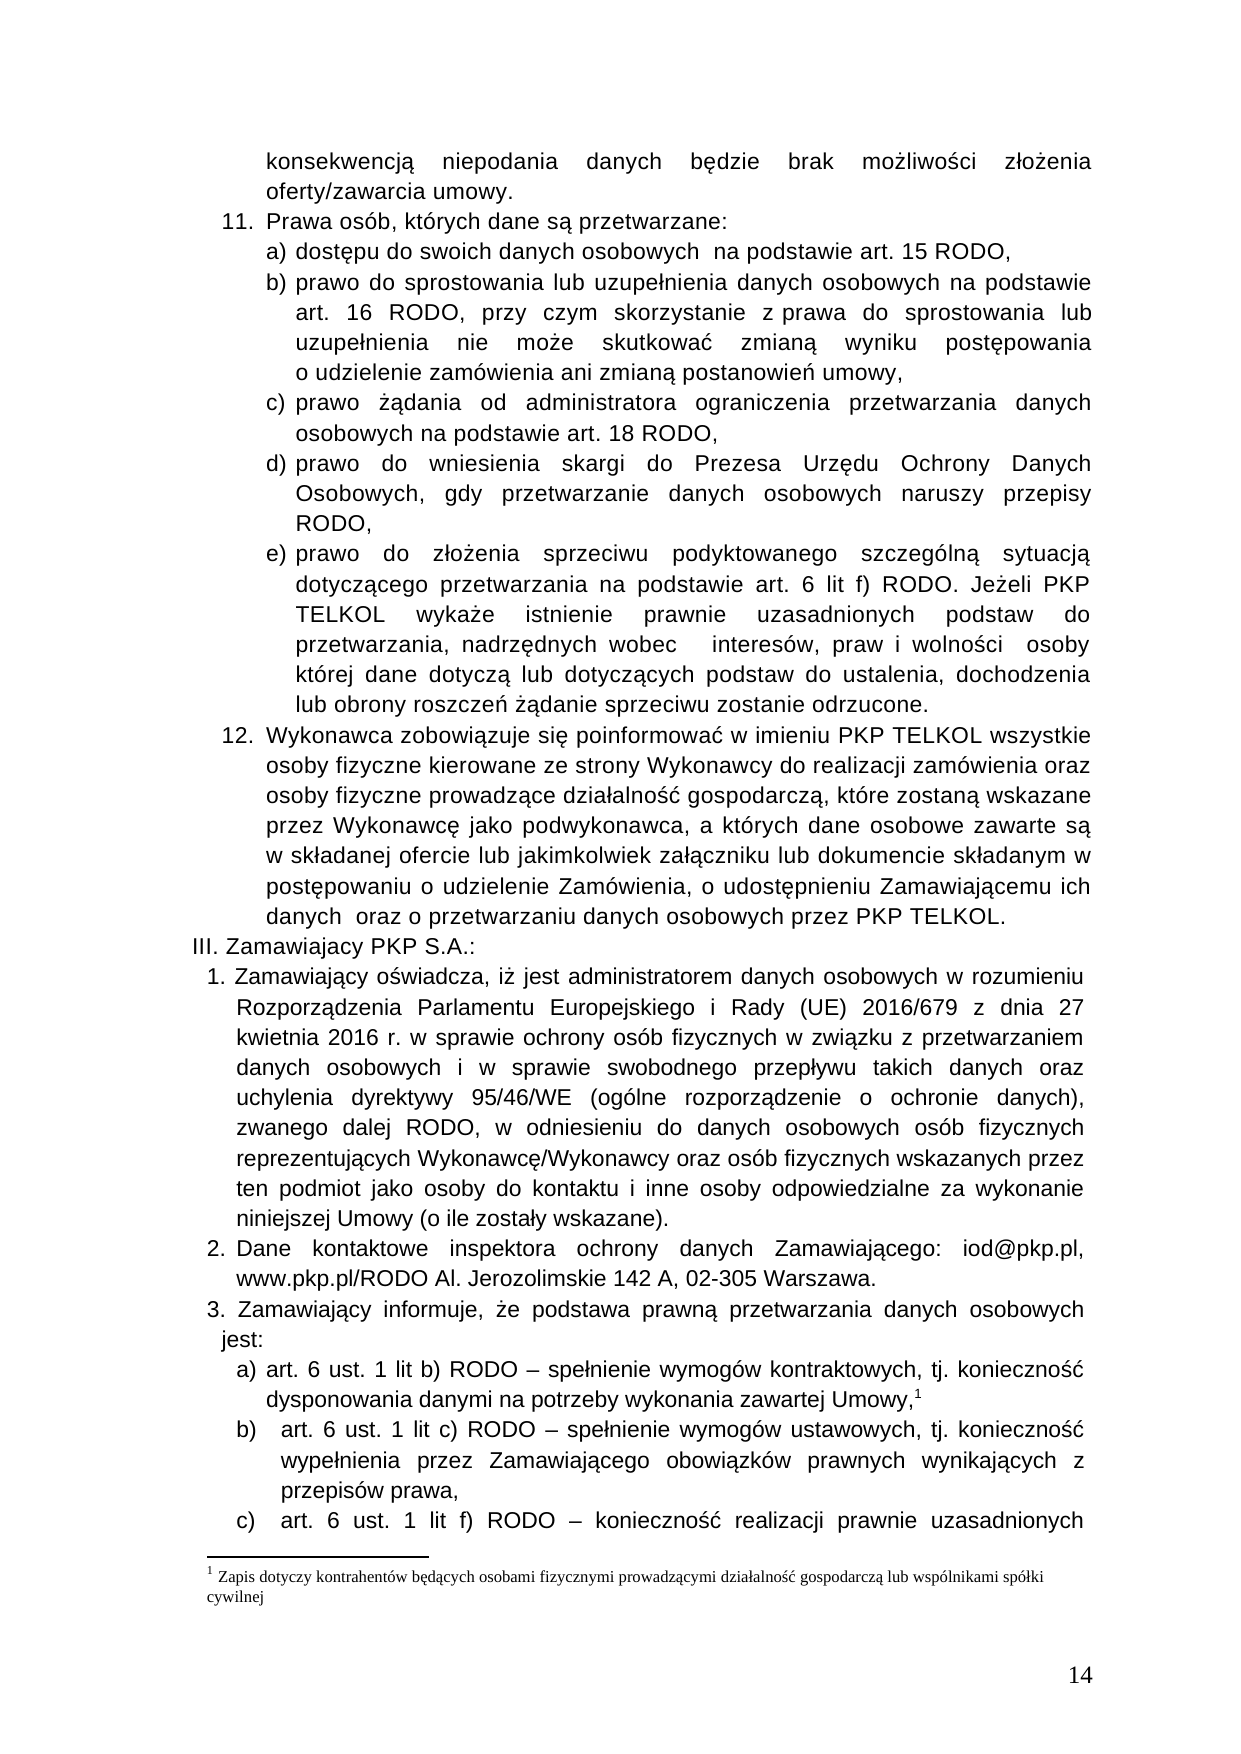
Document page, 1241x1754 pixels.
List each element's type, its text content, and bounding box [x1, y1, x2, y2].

list prawo do sprostowania lub uzupełnienia danych osobowych na podstawie art. 16 RODO, przy czym skorzystanie z prawa do sprostowania lub uzupełnienia nie może skutkować zmianą wyniku postępowania o udzielenie zamówienia ani zmianą postanowień umowy, [266, 268, 1093, 385]
list Wykonawca zobowiązuje się poinformować w imieniu PKP TELKOL wszystkie osoby fizyczne kierowane ze strony Wykonawcy do realizacji zamówienia oraz osoby fizyczne prowadzące działalność gospodarczą, które zostaną wskazane przez Wykonawcę jako podwykonawca, a których dane osobowe zawarte są w składanej ofercie lub jakimkolwiek załączniku lub dokumencie składanym w postępowaniu o udzielenie Zamówienia, o udostępnieniu Zamawiającemu ich danych oraz o przetwarzaniu danych osobowych przez PKP TELKOL. [221, 722, 1093, 929]
list prawo żądania od administratora ograniczenia przetwarzania danych osobowych na podstawie art. 18 RODO, [266, 389, 1093, 446]
text 3. Zamawiający informuje, że podstawa prawną przetwarzania danych osobowych jest: [207, 1296, 1085, 1352]
text 2. Dane kontaktowe inspektora ochrony danych Zamawiającego: iod@pkp.pl, www.pkp.pl/RODO Al. Jerozolimskie 142 A, 02-305 Warszawa. [207, 1235, 1085, 1292]
list dostępu do swoich danych osobowych na podstawie art. 15 RODO, [266, 238, 1093, 264]
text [236, 1507, 1085, 1533]
text III. Zamawiajacy PKP S.A.: [192, 933, 1093, 959]
text 1. Zamawiający oświadcza, iż jest administratorem danych osobowych w rozumieniu Rozporządzenia Parlamentu Europejskiego i Rady (UE) 2016/679 z dnia 27 kwietnia 2016 r. w sprawie ochrony osób fizycznych w związku z przetwarzaniem danych osobowych i w sprawie swobodnego przepływu takich danych oraz uchylenia dyrektywy 95/46/WE (ogólne rozporządzenie o ochronie danych), zwanego dalej RODO, w odniesieniu do danych osobowych osób fizycznych reprezentujących Wykonawcę/Wykonawcy oraz osób fizycznych wskazanych przez ten podmiot jako osoby do kontaktu i inne osoby odpowiedzialne za wykonanie niniejszej Umowy (o ile zostały wskazane). [207, 963, 1085, 1231]
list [221, 148, 1093, 204]
list Prawa osób, których dane są przetwarzane: [221, 208, 1093, 234]
text a) art. 6 ust. 1 lit b) RODO – spełnienie wymogów kontraktowych, tj. konieczność dysponowania danymi na potrzeby wykonania zawartej Umowy, [236, 1356, 1085, 1412]
list prawo do złożenia sprzeciwu podyktowanego szczególną sytuacją dotyczącego przetwarzania na podstawie art. 6 lit f) RODO. Jeżeli PKP TELKOL wykaże istnienie prawnie uzasadnionych podstaw do przetwarzania, nadrzędnych wobec interesów, praw i wolności osoby której dane dotyczą lub dotyczących podstaw do ustalenia, dochodzenia lub obrony roszczeń żądanie sprzeciwu zostanie odrzucone. [266, 540, 1091, 718]
text b) art. 6 ust. 1 lit c) RODO – spełnienie wymogów ustawowych, tj. konieczność wypełnienia przez Zamawiającego obowiązków prawnych wynikających z przepisów prawa, [236, 1416, 1085, 1503]
list prawo do wniesienia skargi do Prezesa Urzędu Ochrony Danych Osobowych, gdy przetwarzanie danych osobowych naruszy przepisy RODO, [266, 450, 1093, 536]
